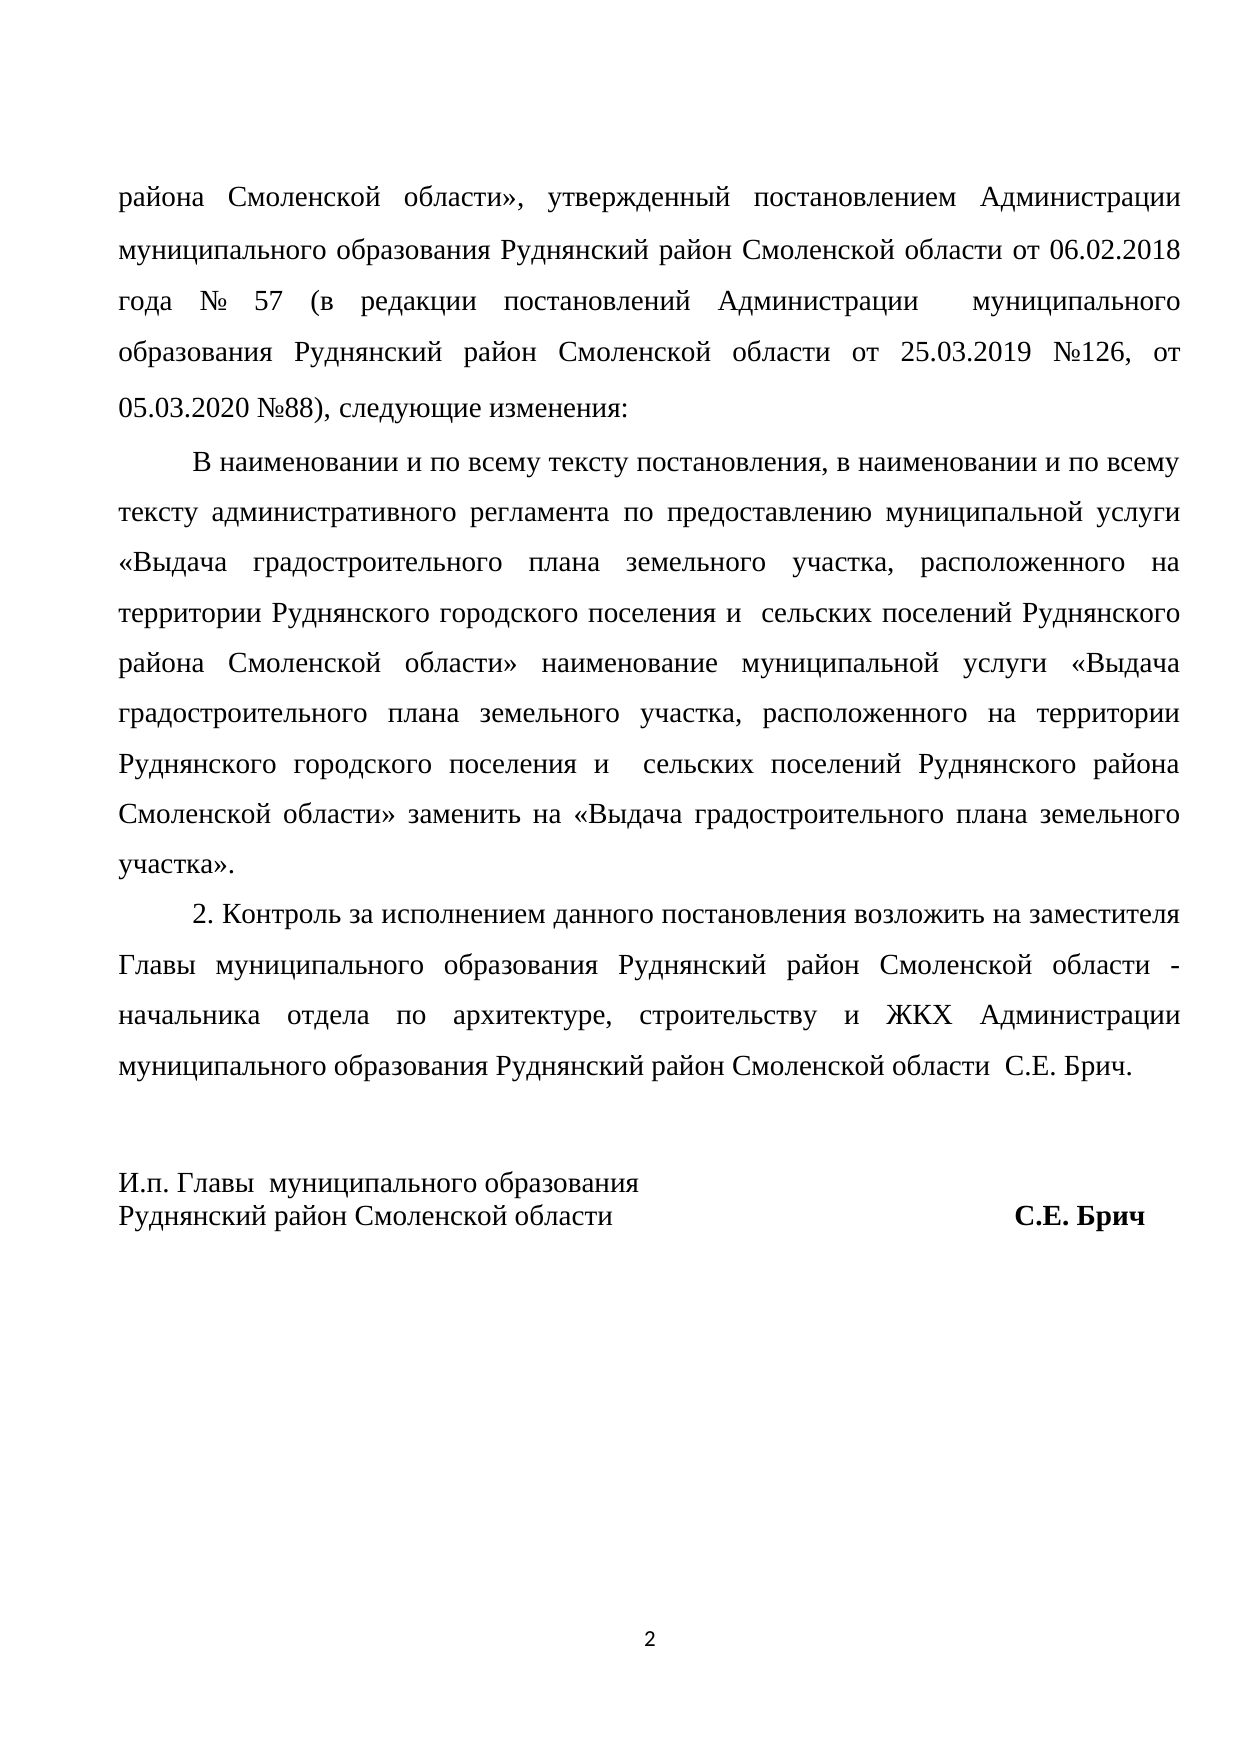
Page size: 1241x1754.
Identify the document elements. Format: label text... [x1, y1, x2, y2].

text 2. Контроль за исполнением данного постановления возложить на заместителя Главы муниципального образования Руднянский район Смоленской области - начальника отдела по архитектуре, строительству и ЖКХ Администрации муниципального образования Руднянский район Смоленской области С.Е. Брич. [118, 897, 1181, 1081]
text В наименовании и по всему тексту постановления, в наименовании и по всему тексту административного регламента по предоставлению муниципальной услуги «Выдача градостроительного плана земельного участка, расположенного на территории Руднянского городского поселения и сельских поселений Руднянского района Смоленской области» наименование муниципальной услуги «Выдача градостроительного плана земельного участка, расположенного на территории Руднянского городского поселения и сельских поселений Руднянского района Смоленской области» заменить на «Выдача градостроительного плана земельного участка». [118, 444, 1181, 880]
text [118, 179, 1181, 425]
text Руднянский район Смоленской области С.Е. Брич [118, 1198, 1181, 1232]
text И.п. Главы муниципального образования [118, 1165, 1181, 1198]
